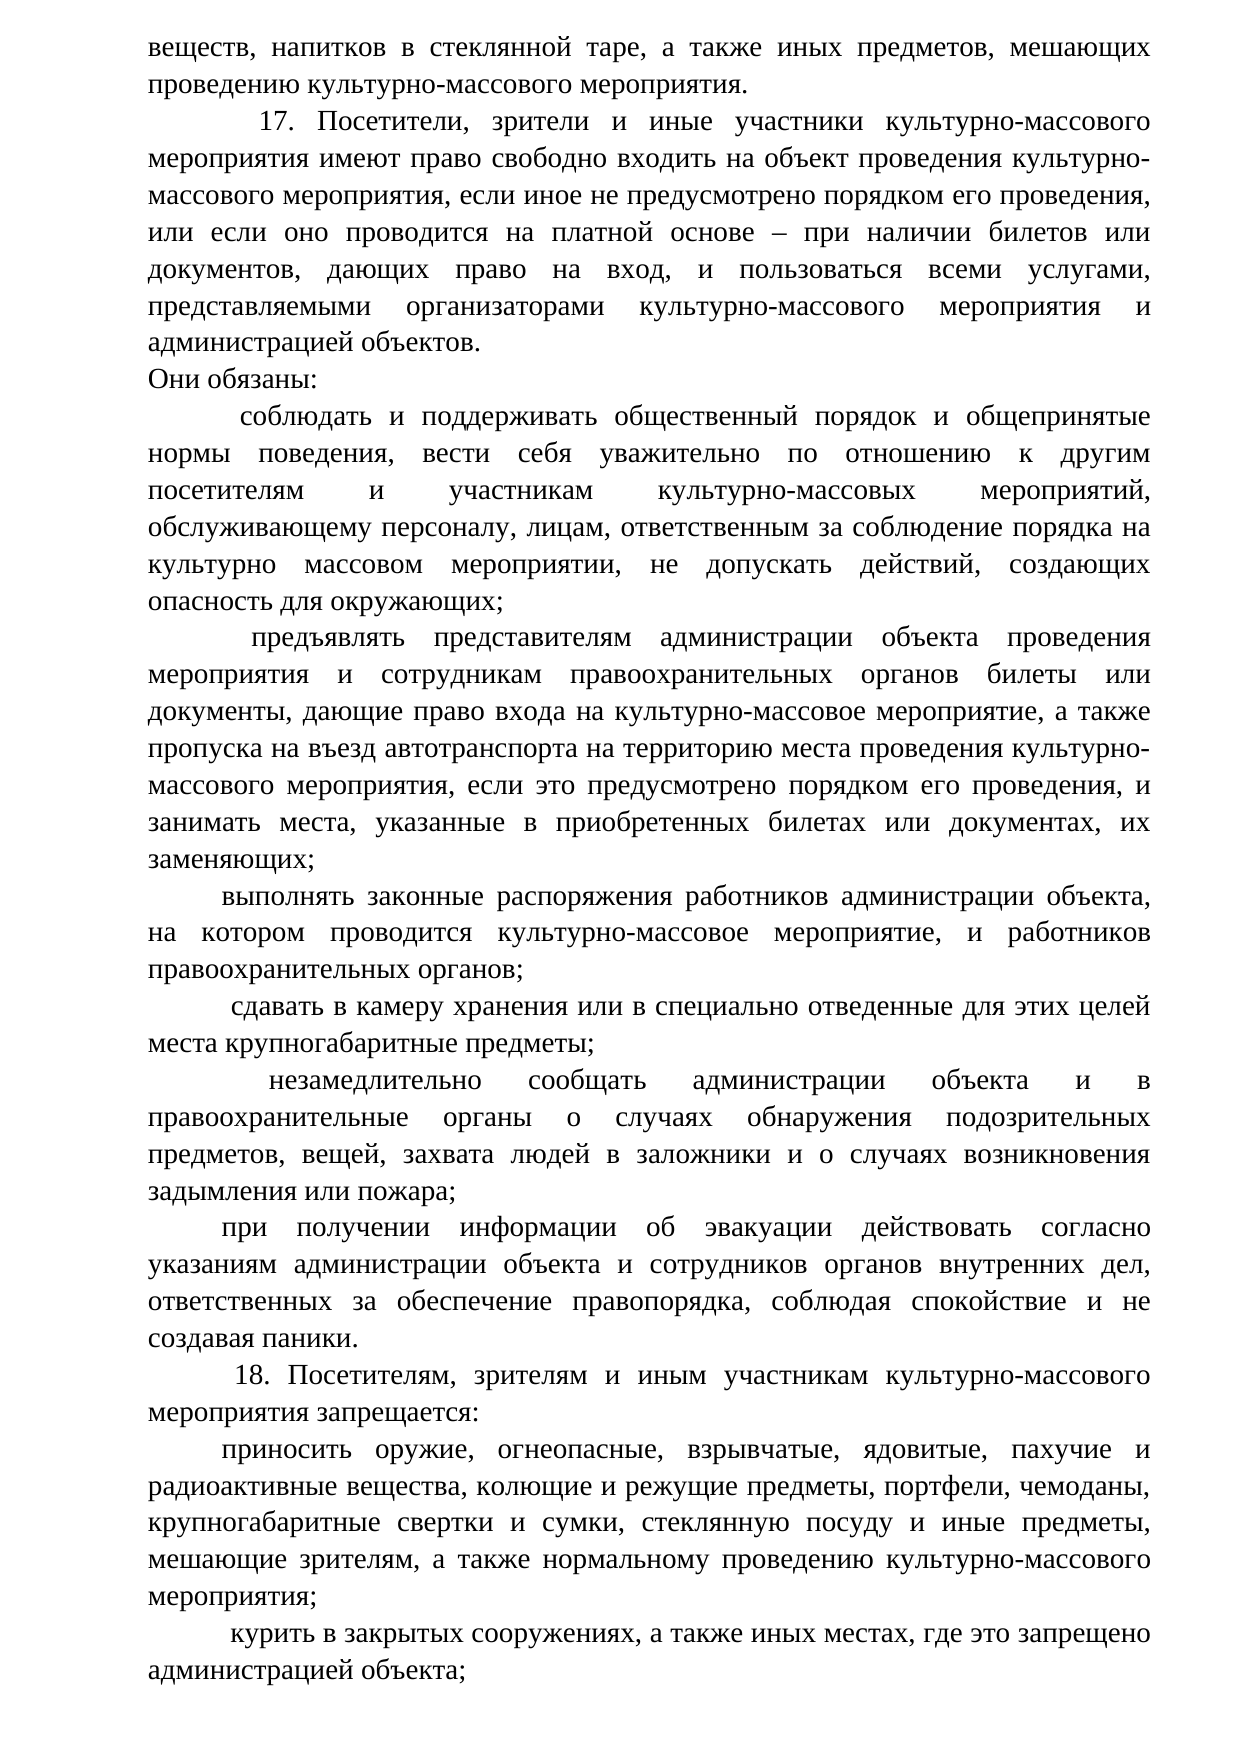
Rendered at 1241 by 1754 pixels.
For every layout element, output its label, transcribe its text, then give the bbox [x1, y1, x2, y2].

text курить в закрытых сооружениях, а также иных местах, где это запрещено администрацией объекта; [148, 1615, 1152, 1686]
text 17. Посетители, зрители и иные участники культурно-массового мероприятия имеют право свободно входить на объект проведения культурно-массового мероприятия, если иное не предусмотрено порядком его проведения, или если оно проводится на платной основе – при наличии билетов или документов, дающих право на вход, и пользоваться всеми услугами, представляемыми организаторами культурно-массового мероприятия и администрацией объектов. [148, 103, 1152, 358]
text Они обязаны: [148, 361, 1152, 395]
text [148, 29, 1152, 100]
text приносить оружие, огнеопасные, взрывчатые, ядовитые, пахучие и радиоактивные вещества, колющие и режущие предметы, портфели, чемоданы, крупногабаритные свертки и сумки, стеклянную посуду и иные предметы, мешающие зрителям, а также нормальному проведению культурно-массового мероприятия; [148, 1431, 1152, 1612]
text соблюдать и поддерживать общественный порядок и общепринятые нормы поведения, вести себя уважительно по отношению к другим посетителям и участникам культурно-массовых мероприятий, обслуживающему персоналу, лицам, ответственным за соблюдение порядка на культурно массовом мероприятии, не допускать действий, создающих опасность для окружающих; [148, 398, 1152, 616]
text сдавать в камеру хранения или в специально отведенные для этих целей места крупногабаритные предметы; [148, 988, 1152, 1059]
text незамедлительно сообщать администрации объекта и в правоохранительные органы о случаях обнаружения подозрительных предметов, вещей, захвата людей в заложники и о случаях возникновения задымления или пожара; [148, 1062, 1152, 1206]
text предъявлять представителям администрации объекта проведения мероприятия и сотрудникам правоохранительных органов билеты или документы, дающие право входа на культурно-массовое мероприятие, а также пропуска на въезд автотранспорта на территорию места проведения культурно-массового мероприятия, если это предусмотрено порядком его проведения, и занимать места, указанные в приобретенных билетах или документах, их заменяющих; [148, 619, 1152, 874]
text выполнять законные распоряжения работников администрации объекта, на котором проводится культурно-массовое мероприятие, и работников правоохранительных органов; [148, 878, 1152, 985]
text 18. Посетителям, зрителям и иным участникам культурно-массового мероприятия запрещается: [148, 1357, 1152, 1427]
text при получении информации об эвакуации действовать согласно указаниям администрации объекта и сотрудников органов внутренних дел, ответственных за обеспечение правопорядка, соблюдая спокойствие и не создавая паники. [148, 1209, 1152, 1354]
